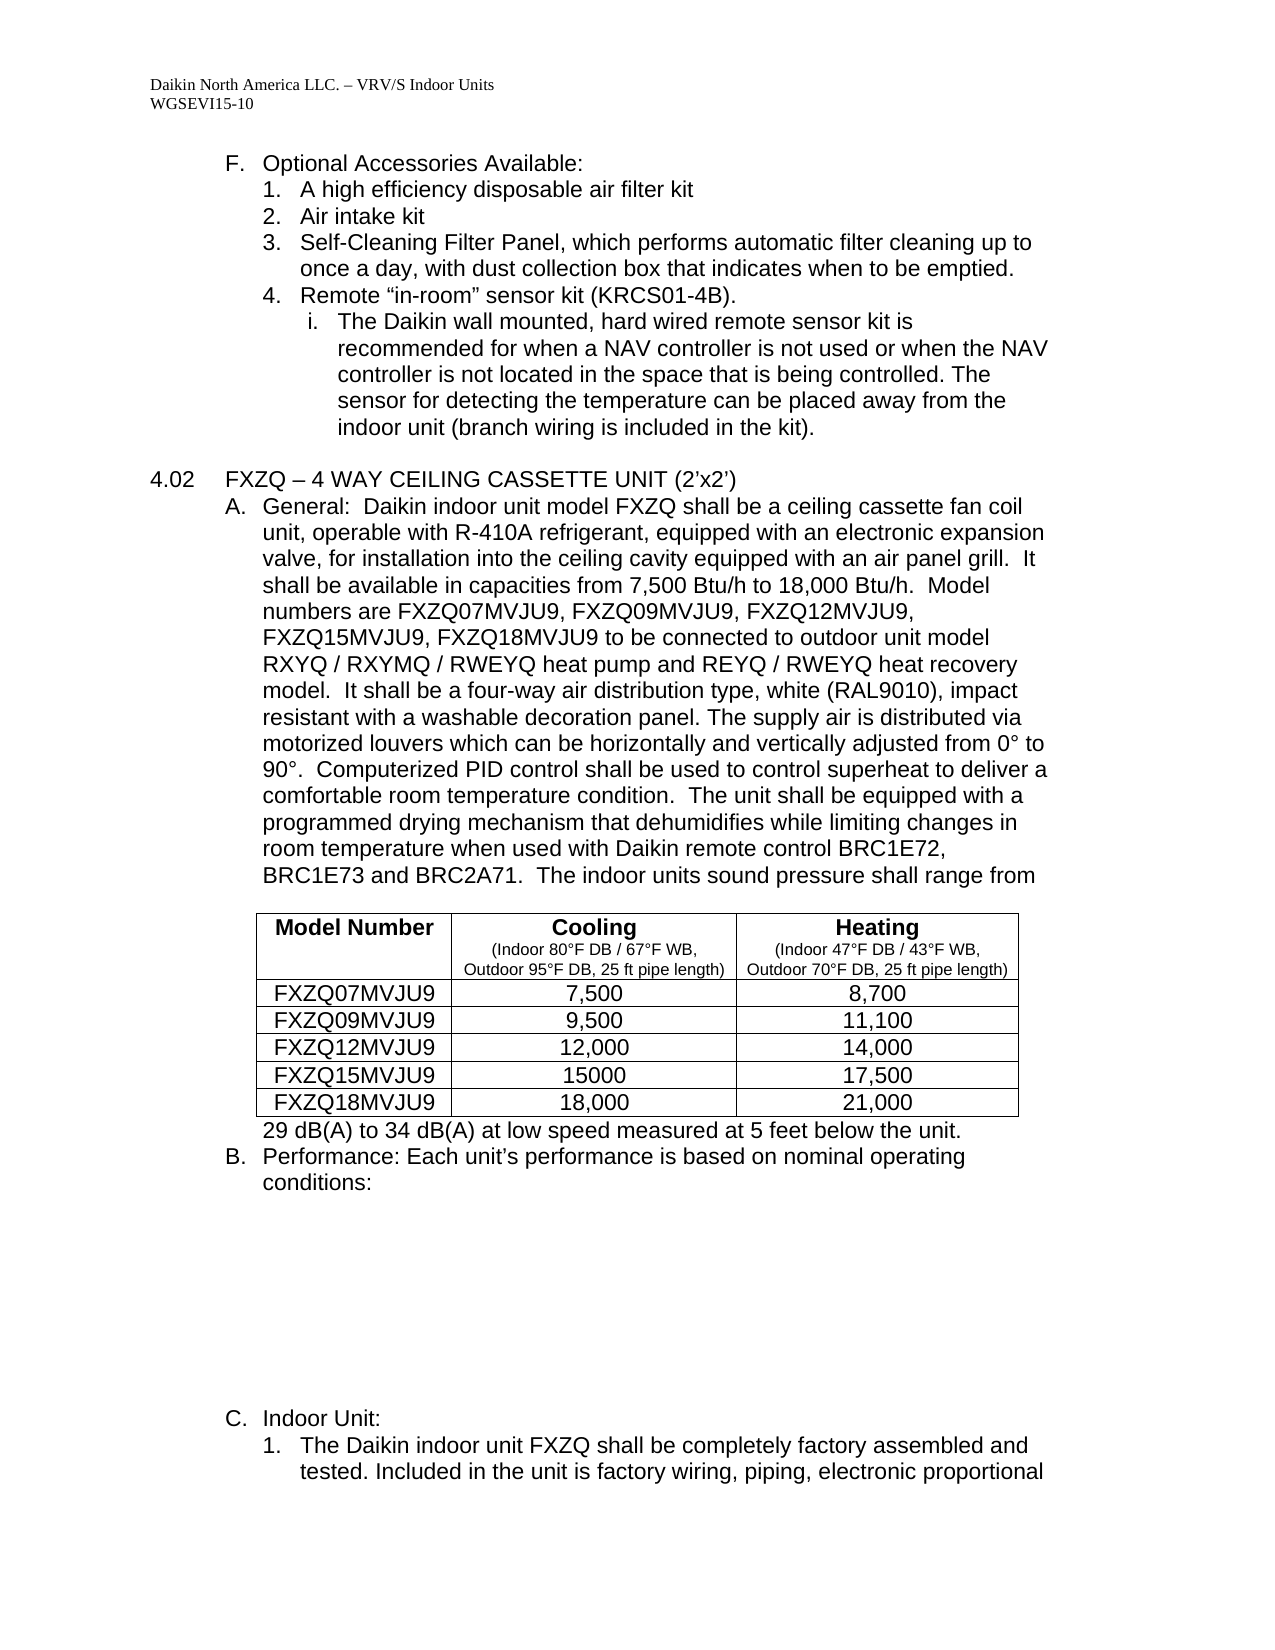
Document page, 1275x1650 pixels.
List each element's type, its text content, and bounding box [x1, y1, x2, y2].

list Optional Accessories Available: [225, 150, 1050, 176]
text 4.02 FXZQ – 4 WAY CEILING CASSETTE UNIT (2’x2’) [150, 466, 1125, 493]
table_cell 9,500 [452, 1007, 736, 1033]
list Performance: Each unit’s performance is based on nominal operating [225, 1143, 1050, 1169]
table_cell 17,500 [737, 1062, 1018, 1088]
table_cell FXZQ12MVJU9 [257, 1034, 451, 1061]
list The Daikin wall mounted, hard wired remote sensor kit is recommended for when a NAV controller is not used or when the NAV controller is not located in the space that is being controlled. The sensor for detecting the temperature can be placed away from the indoor unit (branch wiring is included in the kit). [319, 308, 1050, 440]
list Indoor Unit: [225, 1405, 1050, 1432]
table_cell 12,000 [452, 1034, 736, 1061]
table_header Heating (Indoor 47°F DB / 43°F WB, Outdoor 70°F DB, 25 ft pipe length) [737, 914, 1018, 978]
list Self-Cleaning Filter Panel, which performs automatic filter cleaning up to once a day, with dust collection box that indicates when to be emptied. [262, 229, 1050, 282]
table_cell FXZQ18MVJU9 [257, 1089, 451, 1116]
list Remote “in-room” sensor kit (KRCS01-4B). [262, 282, 1050, 308]
table_header Cooling (Indoor 80°F DB / 67°F WB, Outdoor 95°F DB, 25 ft pipe length) [452, 914, 736, 978]
list General: Daikin indoor unit model FXZQ shall be a ceiling cassette fan coil unit, operable with R-410A refrigerant, equipped with an electronic expansion valve, for installation into the ceiling cavity equipped with an air panel grill. It shall be available in capacities from 7,500 Btu/h to 18,000 Btu/h. Model numbers are FXZQ07MVJU9, FXZQ09MVJU9, FXZQ12MVJU9, FXZQ15MVJU9, FXZQ18MVJU9 to be connected to outdoor unit model RXYQ / RXYMQ / RWEYQ heat pump and REYQ / RWEYQ heat recovery model. It shall be a four-way air distribution type, white (RAL9010), impact resistant with a washable decoration panel. The supply air is distributed via motorized louvers which can be horizontally and vertically adjusted from 0° to 90°. Computerized PID control shall be used to control superheat to deliver a comfortable room temperature condition. The unit shall be equipped with a programmed drying mechanism that dehumidifies while limiting changes in room temperature when used with Daikin remote control BRC1E72, BRC1E73 and BRC2A71. The indoor units sound pressure shall range from 29 dB(A) to 34 dB(A) at low speed measured at 5 feet below the unit. [225, 493, 1050, 1143]
table_cell FXZQ15MVJU9 [257, 1062, 451, 1088]
table_cell 21,000 [737, 1089, 1018, 1116]
table_header Model Number [257, 914, 451, 978]
list Air intake kit [262, 203, 1050, 229]
table_cell FXZQ09MVJU9 [257, 1007, 451, 1033]
table_cell 14,000 [737, 1034, 1018, 1061]
table_cell 11,100 [737, 1007, 1018, 1033]
table_cell 18,000 [452, 1089, 736, 1116]
table_cell FXZQ07MVJU9 [257, 980, 451, 1006]
table_cell 8,700 [737, 980, 1018, 1006]
text conditions: [225, 1169, 1050, 1196]
list A high efficiency disposable air filter kit [262, 176, 1050, 203]
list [262, 1432, 1050, 1484]
table_cell 7,500 [452, 980, 736, 1006]
table_cell 15000 [452, 1062, 736, 1088]
